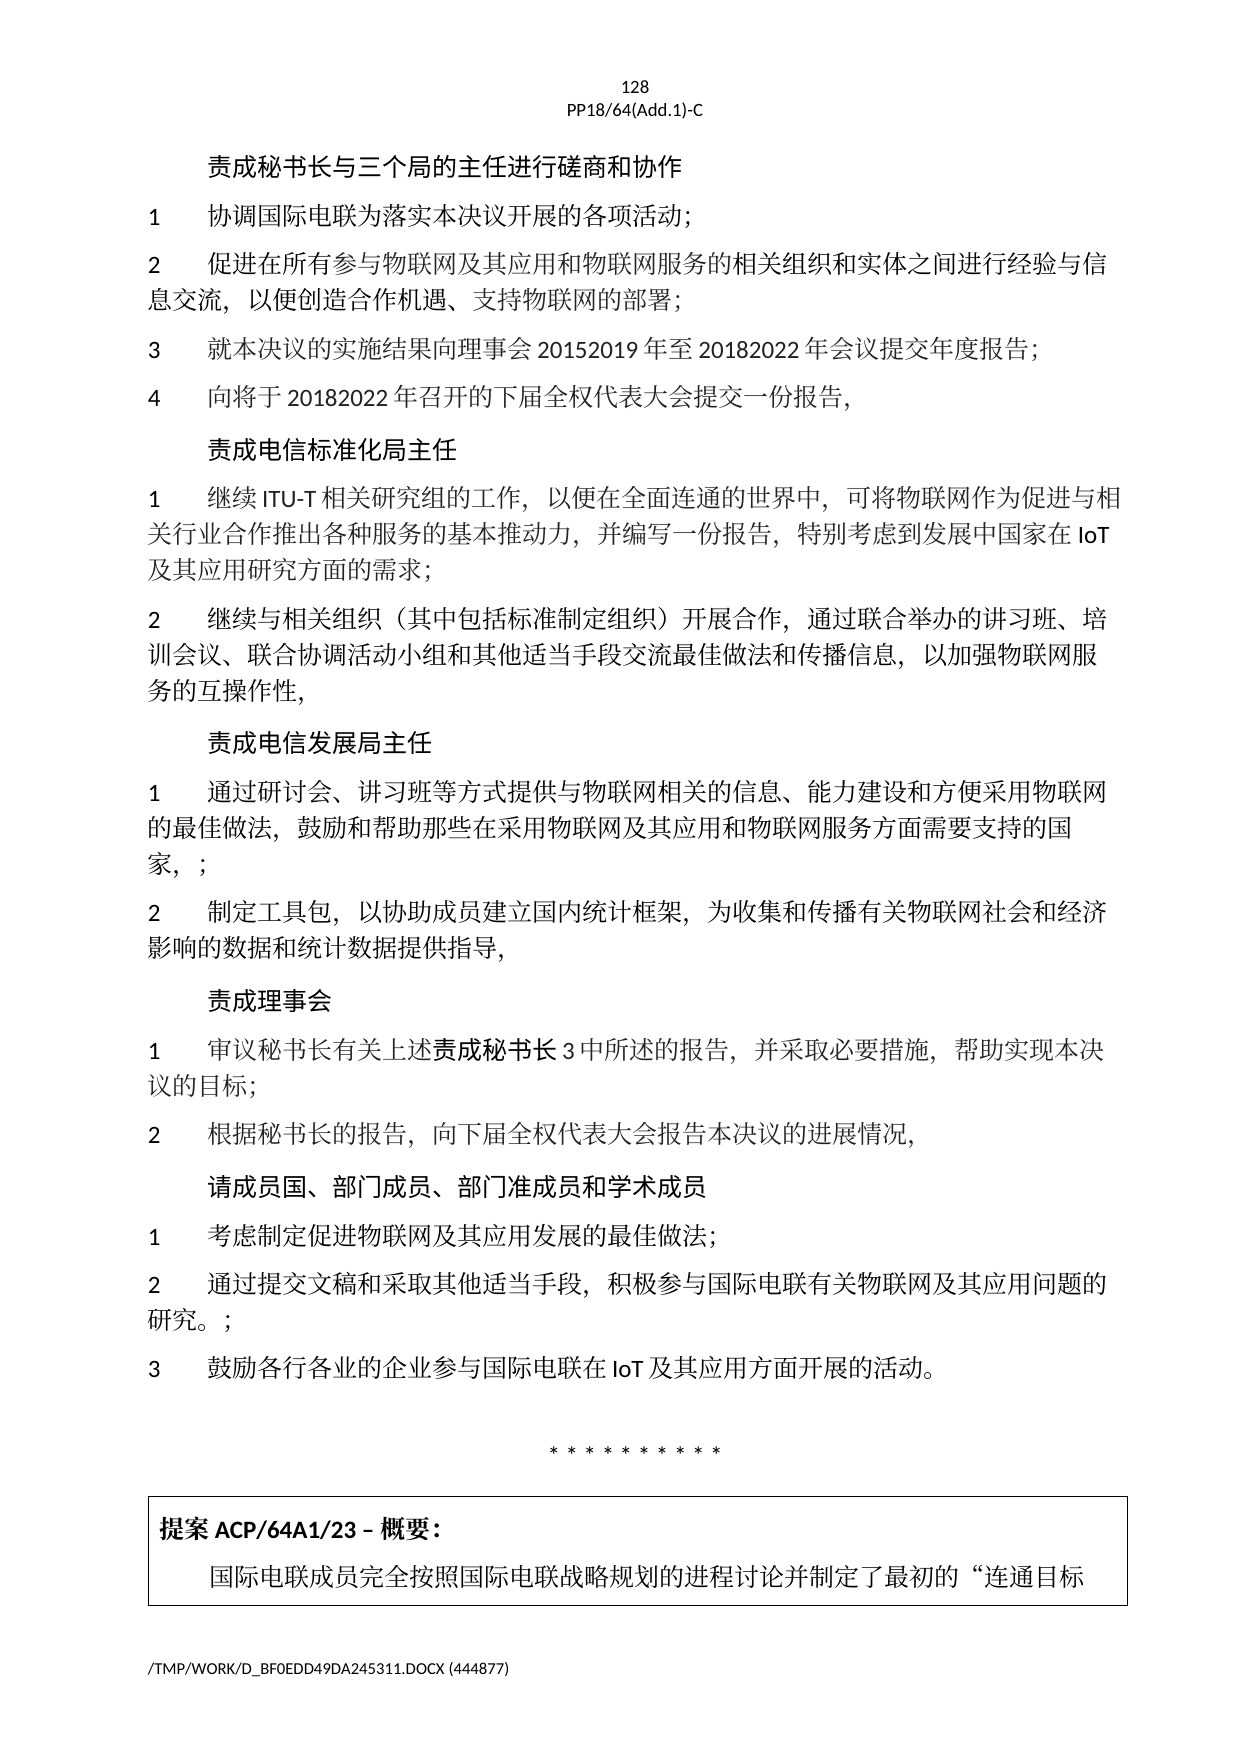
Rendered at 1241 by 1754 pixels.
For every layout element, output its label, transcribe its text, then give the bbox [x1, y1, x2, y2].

text 1 审议秘书长有关上述责成秘书长3中所述的报告，并采取必要措施，帮助实现本决议的目标； [148, 1030, 1122, 1102]
text 1 继续ITU-T相关研究组的工作，以便在全面连通的世界中，可将物联网作为促进与相关行业合作推出各种服务的基本推动力； [148, 479, 1122, 587]
text 2 通过提交文稿和采取其他适当手段，积极参与国际电联有关物联网问题的研究 [148, 1265, 1122, 1337]
text 请成员国、部门成员、部门准成员和学术成员 [207, 1167, 1122, 1204]
text 责成电信发展局主任 [207, 724, 1122, 760]
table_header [149, 1497, 1127, 1605]
text 1 协调国际电联为落实本决议开展的各项活动； [148, 196, 1122, 232]
text 4 向将于年召开的下届全权代表大会提交一份报告， [148, 378, 1122, 414]
text 3 就本决议的实施结果向理事会年至年会议提交年度报告； [148, 329, 1122, 365]
text 2 根据秘书长的报告，向下届全权代表大会报告本决议的进展情况， [148, 1115, 1122, 1151]
text 责成秘书长与三个局的主任进行磋商和协作 [207, 148, 1122, 184]
text 通过研讨会、讲习班等方式提供与物联网相关的信息、能力建设和方便采用物联网的最佳做法，鼓励和帮助那些在采用物联网方面需要支持的国家 [148, 773, 1122, 880]
text 责成电信标准化局主任 [207, 430, 1122, 467]
text 2 继续与相关组织（其中包括标准制定组织）开展合作，通过联合举办的讲习班、培训会议、联合协调活动小组和其他适当手段交流最佳做法和传播信息，以加强物联网服务的互操作性， [148, 599, 1122, 707]
text 1 考虑制定促进物联网发展的最佳做法； [148, 1216, 1122, 1252]
text 2 促进在所有参与物联网的相关组织和实体之间进行经验与信息交流，以便创造合作机遇、支持物联网的部署； [148, 245, 1122, 317]
text 责成理事会 [207, 981, 1122, 1018]
text * * * * * * * * * * [148, 1441, 1122, 1471]
